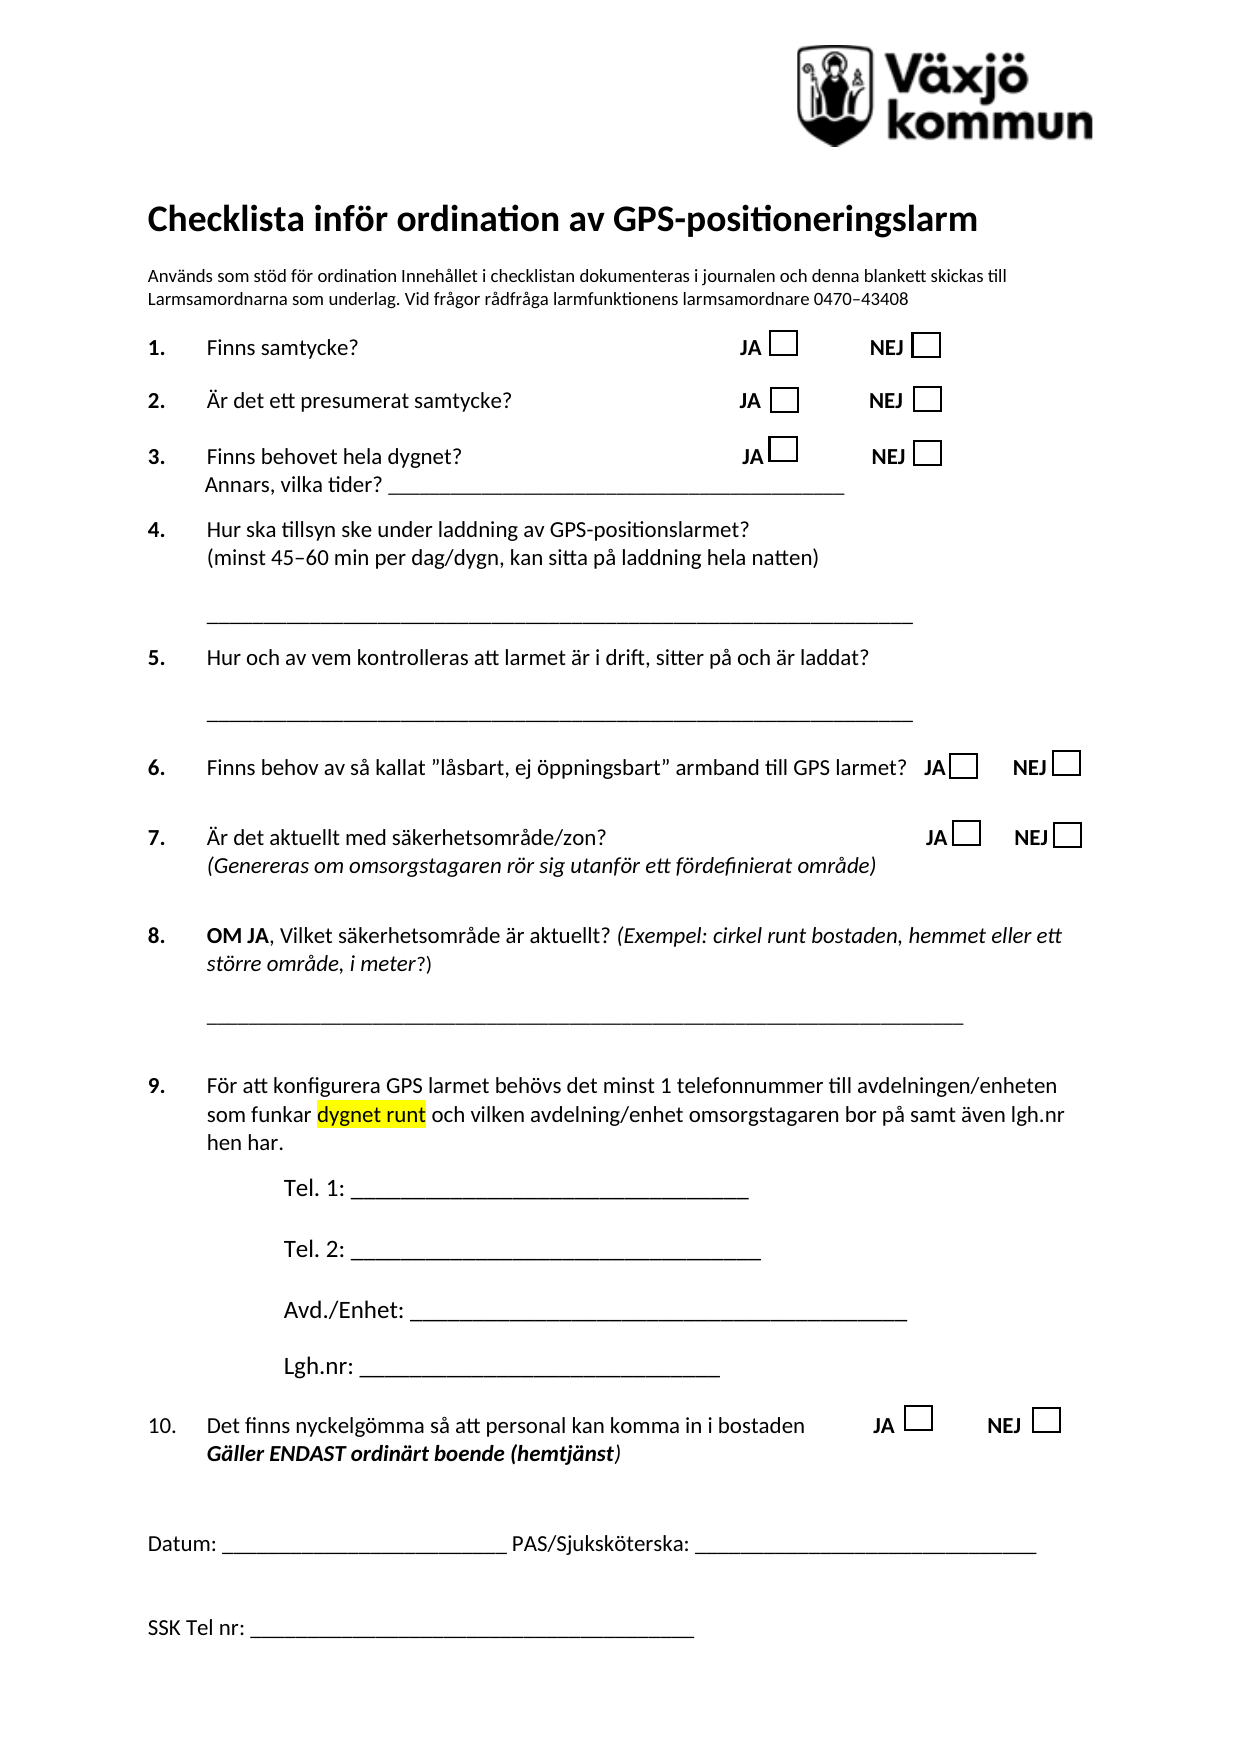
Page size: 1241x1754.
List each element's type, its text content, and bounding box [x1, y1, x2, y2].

text 7. Är det aktuellt med säkerhetsområde/zon? JA NEJ (Genereras om omsorgstagaren rör sig utanför ett fördefinierat område) [148, 823, 1093, 904]
text 9. För att konfigurera GPS larmet behövs det minst 1 telefonnummer till avdelningen/enheten som funkar dygnet runt och vilken avdelning/enhet omsorgstagaren bor på samt även lgh.nr hen har. [148, 1072, 1093, 1156]
text ______________________________________________________________ [148, 697, 1093, 725]
text 6. Finns behov av så kallat ”låsbart, ej öppningsbart” armband till GPS larmet? JA NEJ [148, 753, 1093, 806]
text Lgh.nr: _____________________________ [148, 1350, 1093, 1381]
text Används som stöd för ordination Innehållet i checklistan dokumenteras i journalen och denna blankett skickas till Larmsamordnarna som underlag. Vid frågor rådfråga larmfunktionens larmsamordnare 0470–43408 [148, 264, 1093, 310]
text 1. Finns samtycke? JA NEJ [148, 333, 1093, 386]
text 10. Det finns nyckelgömma så att personal kan komma in i bostaden JA NEJ Gäller ENDAST ordinärt boende (hemtjänst) [148, 1411, 1093, 1467]
text Avd./Enhet: ________________________________________ [148, 1294, 1093, 1350]
text Tel. 2: _________________________________ [148, 1233, 1093, 1294]
text 4. Hur ska tillsyn ske under laddning av GPS-positionslarmet? (minst 45–60 min per dag/dygn, kan sitta på laddning hela natten) ______________________________________________________________ [148, 515, 1093, 627]
text Checklista inför ordination av GPS-positioneringslarm [148, 195, 1093, 241]
text 3. Finns behovet hela dygnet? JA NEJ Annars, vilka tider? ____________________________________________ [148, 414, 1093, 498]
picture [797, 45, 1093, 147]
text Tel. 1: ________________________________ [148, 1172, 1093, 1233]
text 2. Är det ett presumerat samtycke? JA NEJ [148, 386, 1093, 414]
text 5. Hur och av vem kontrolleras att larmet är i drift, sitter på och är laddat? [148, 643, 1093, 697]
text Datum: _________________________ PAS/Sjuksköterska: ______________________________ SSK Tel nr: _______________________________________ [148, 1529, 1093, 1641]
text 8. OM JA, Vilket säkerhetsområde är aktuellt? (Exempel: cirkel runt bostaden, hemmet eller ett större område, i meter?) _________________________________________________________________________ [148, 921, 1093, 1028]
